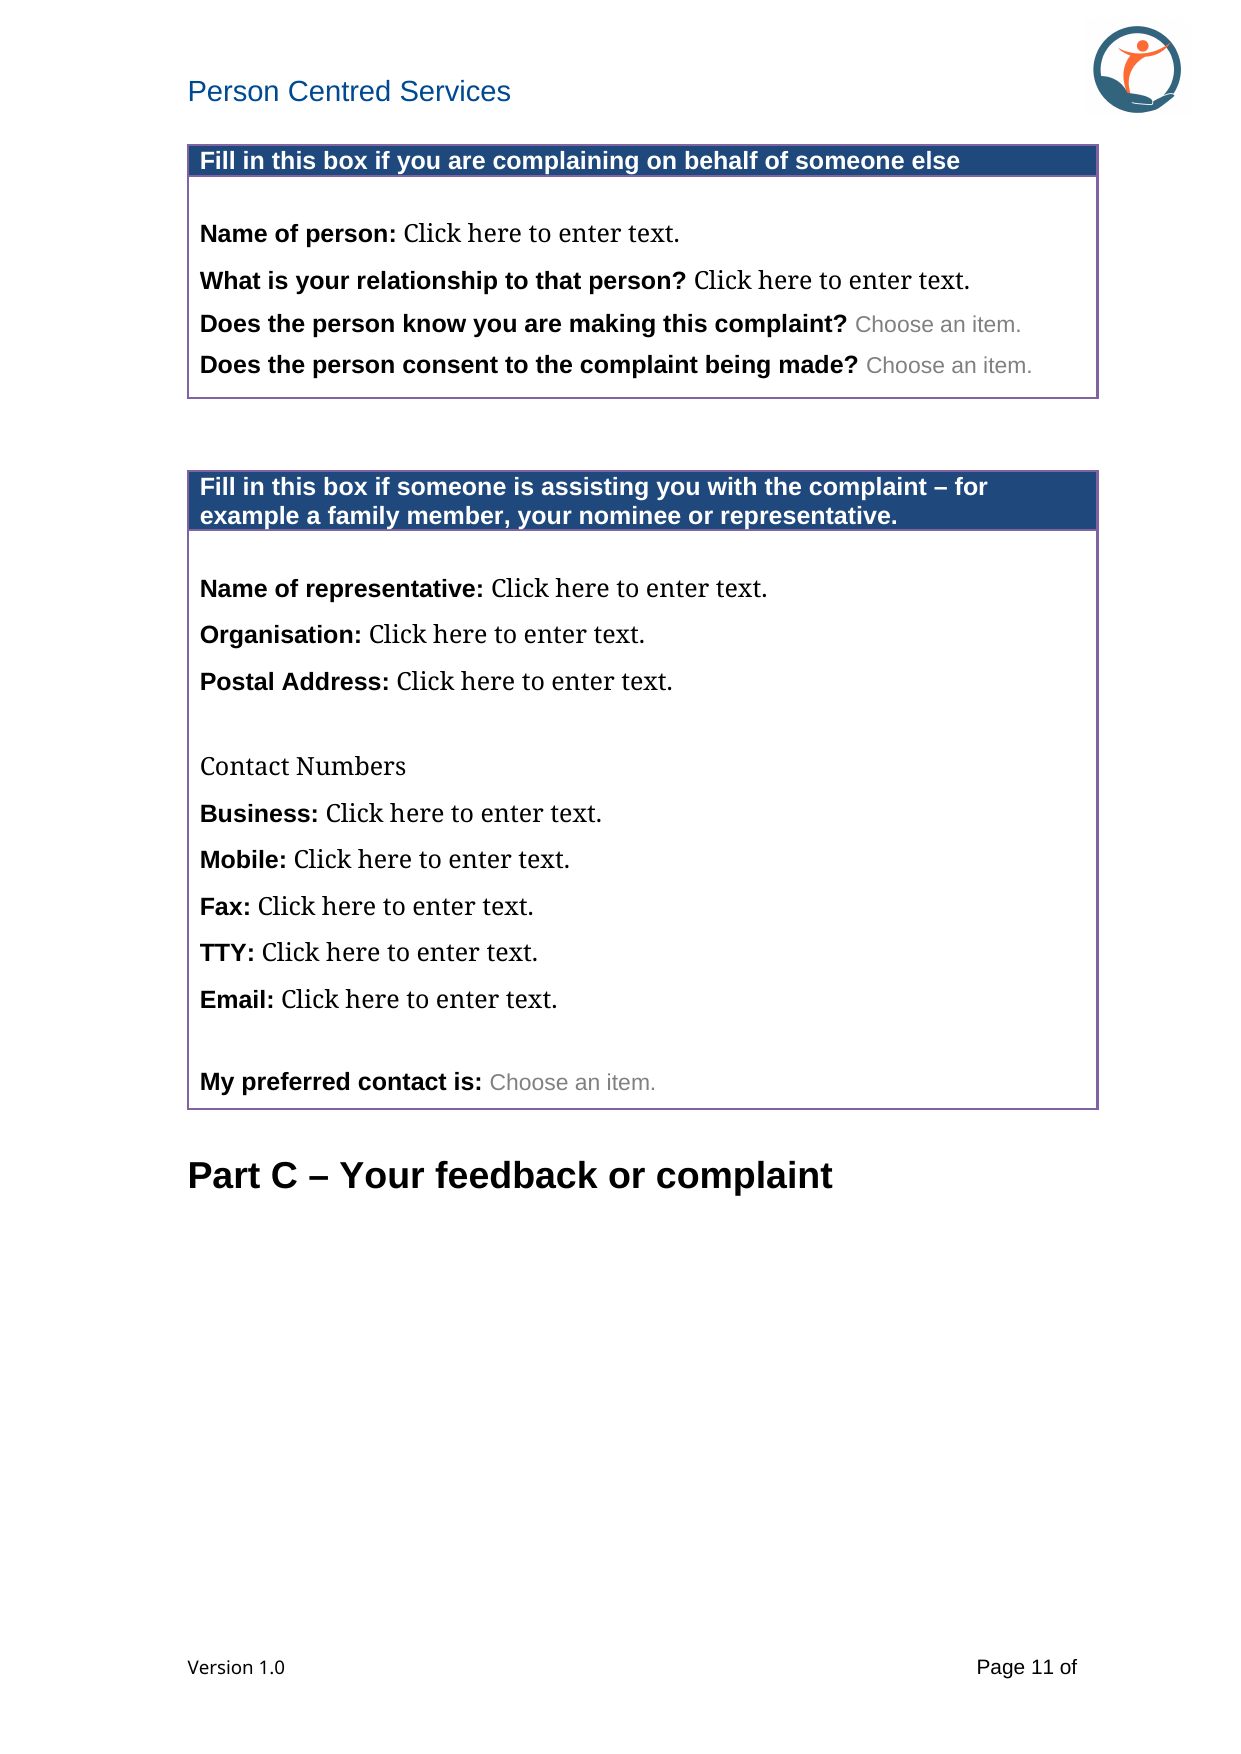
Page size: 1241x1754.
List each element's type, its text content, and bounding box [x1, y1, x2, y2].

table_header Fill in this box if you are complaining on behalf of someone else [189, 146, 1096, 175]
table_header Fill in this box if someone is assisting you with the complaint – for example a family member, your nominee or representative. [189, 472, 1096, 529]
table_cell [189, 177, 1096, 397]
text Part C – Your feedback or complaint [187, 1153, 1098, 1196]
table_cell [189, 531, 1096, 1108]
picture [1083, 18, 1191, 115]
